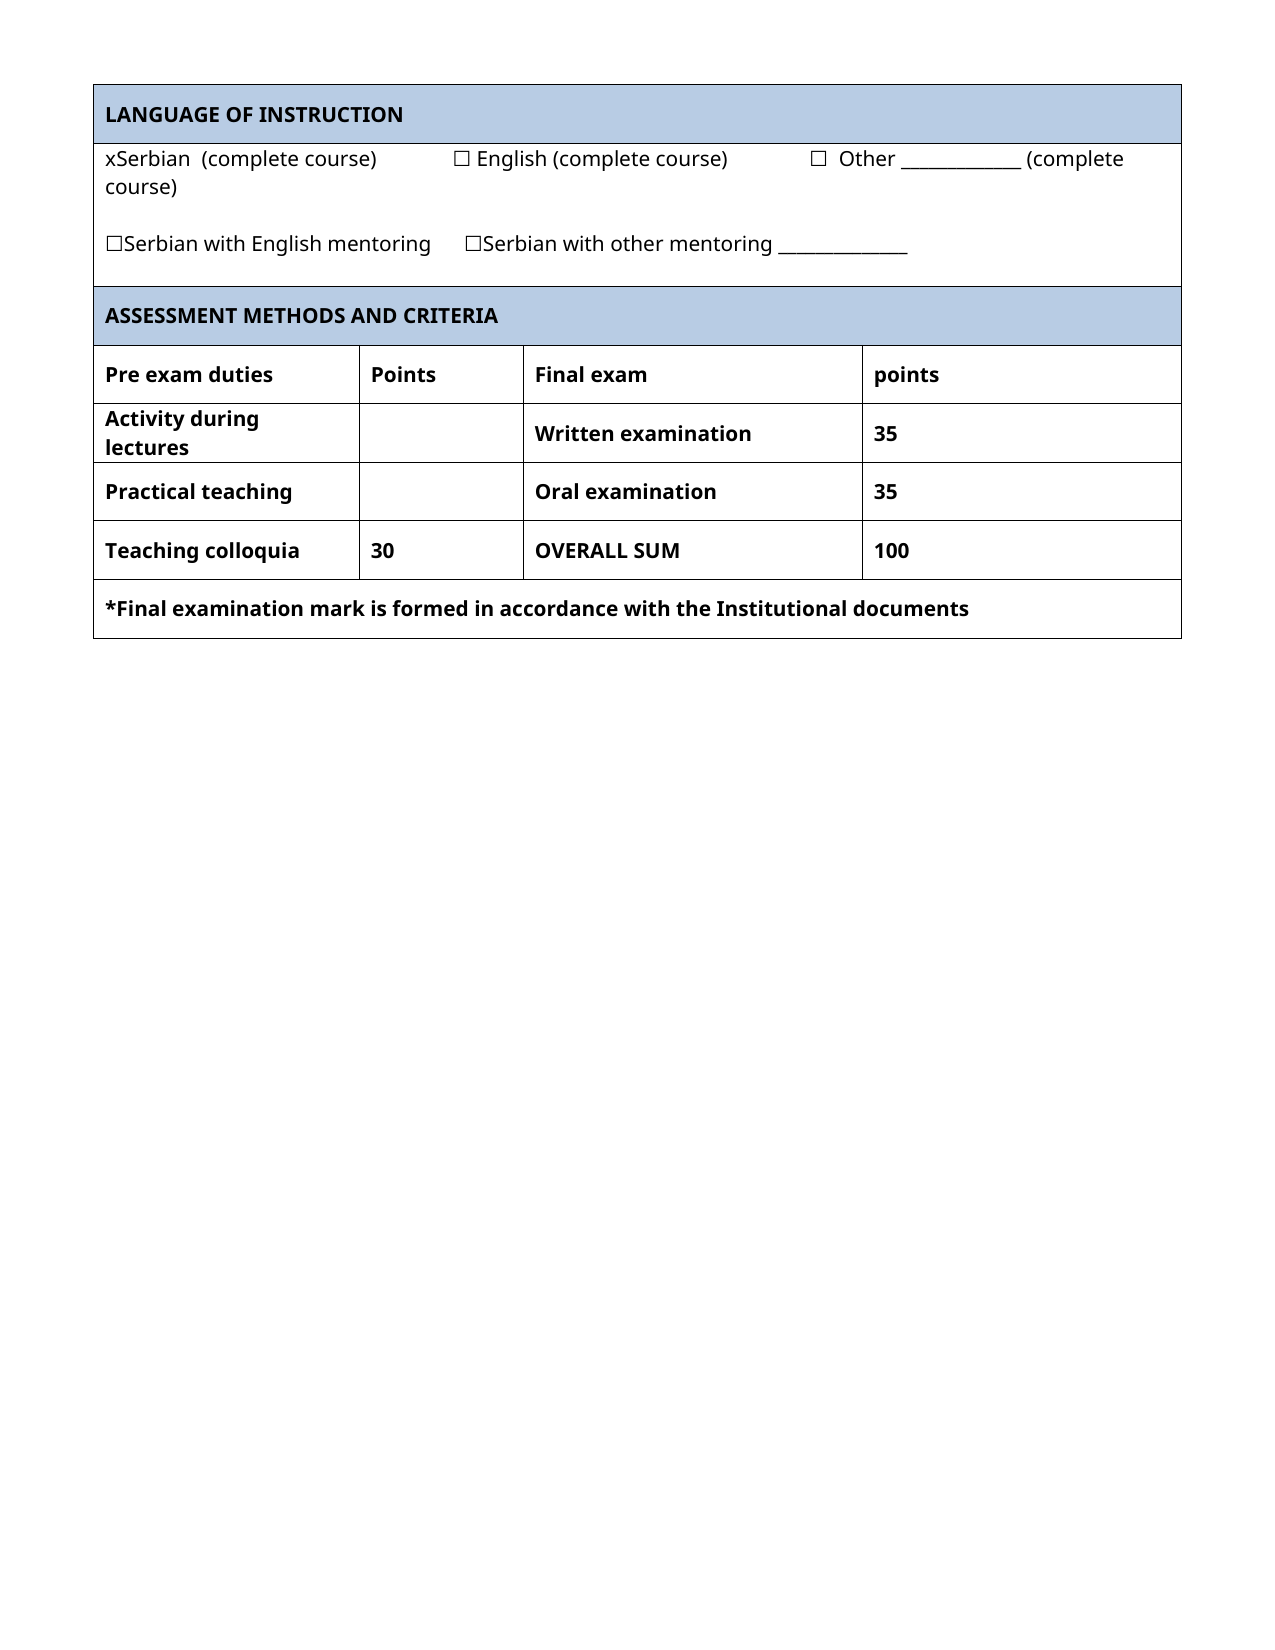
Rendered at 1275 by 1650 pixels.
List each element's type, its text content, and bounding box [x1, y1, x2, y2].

table_cell Serbian (complete course) English (complete course) Other _____________ (complete course) Serbian with English mentoring Serbian with other mentoring ______________ [94, 144, 1181, 286]
table_cell 35 [863, 463, 1181, 520]
table_cell OVERALL SUM [524, 521, 862, 579]
table_cell Points [360, 346, 523, 403]
table_cell ASSESSMENT METHODS AND CRITERIA [94, 287, 1181, 345]
table_cell Written examination [524, 404, 862, 462]
table_cell Activity during lectures [94, 404, 359, 462]
table_cell Final exam [524, 346, 862, 403]
table_cell points [863, 346, 1181, 403]
table_cell 100 [863, 521, 1181, 579]
table_cell Oral examination [524, 463, 862, 520]
table_cell *Final examination mark is formed in accordance with the Institutional documents [94, 580, 1181, 637]
table_cell Practical teaching [94, 463, 359, 520]
table_cell LANGUAGE OF INSTRUCTION [94, 85, 1181, 143]
table_cell Pre exam duties [94, 346, 359, 403]
table_cell [360, 463, 523, 520]
table_cell 30 [360, 521, 523, 579]
table_cell [360, 404, 523, 462]
table_cell Teaching colloquia [94, 521, 359, 579]
table_cell 35 [863, 404, 1181, 462]
